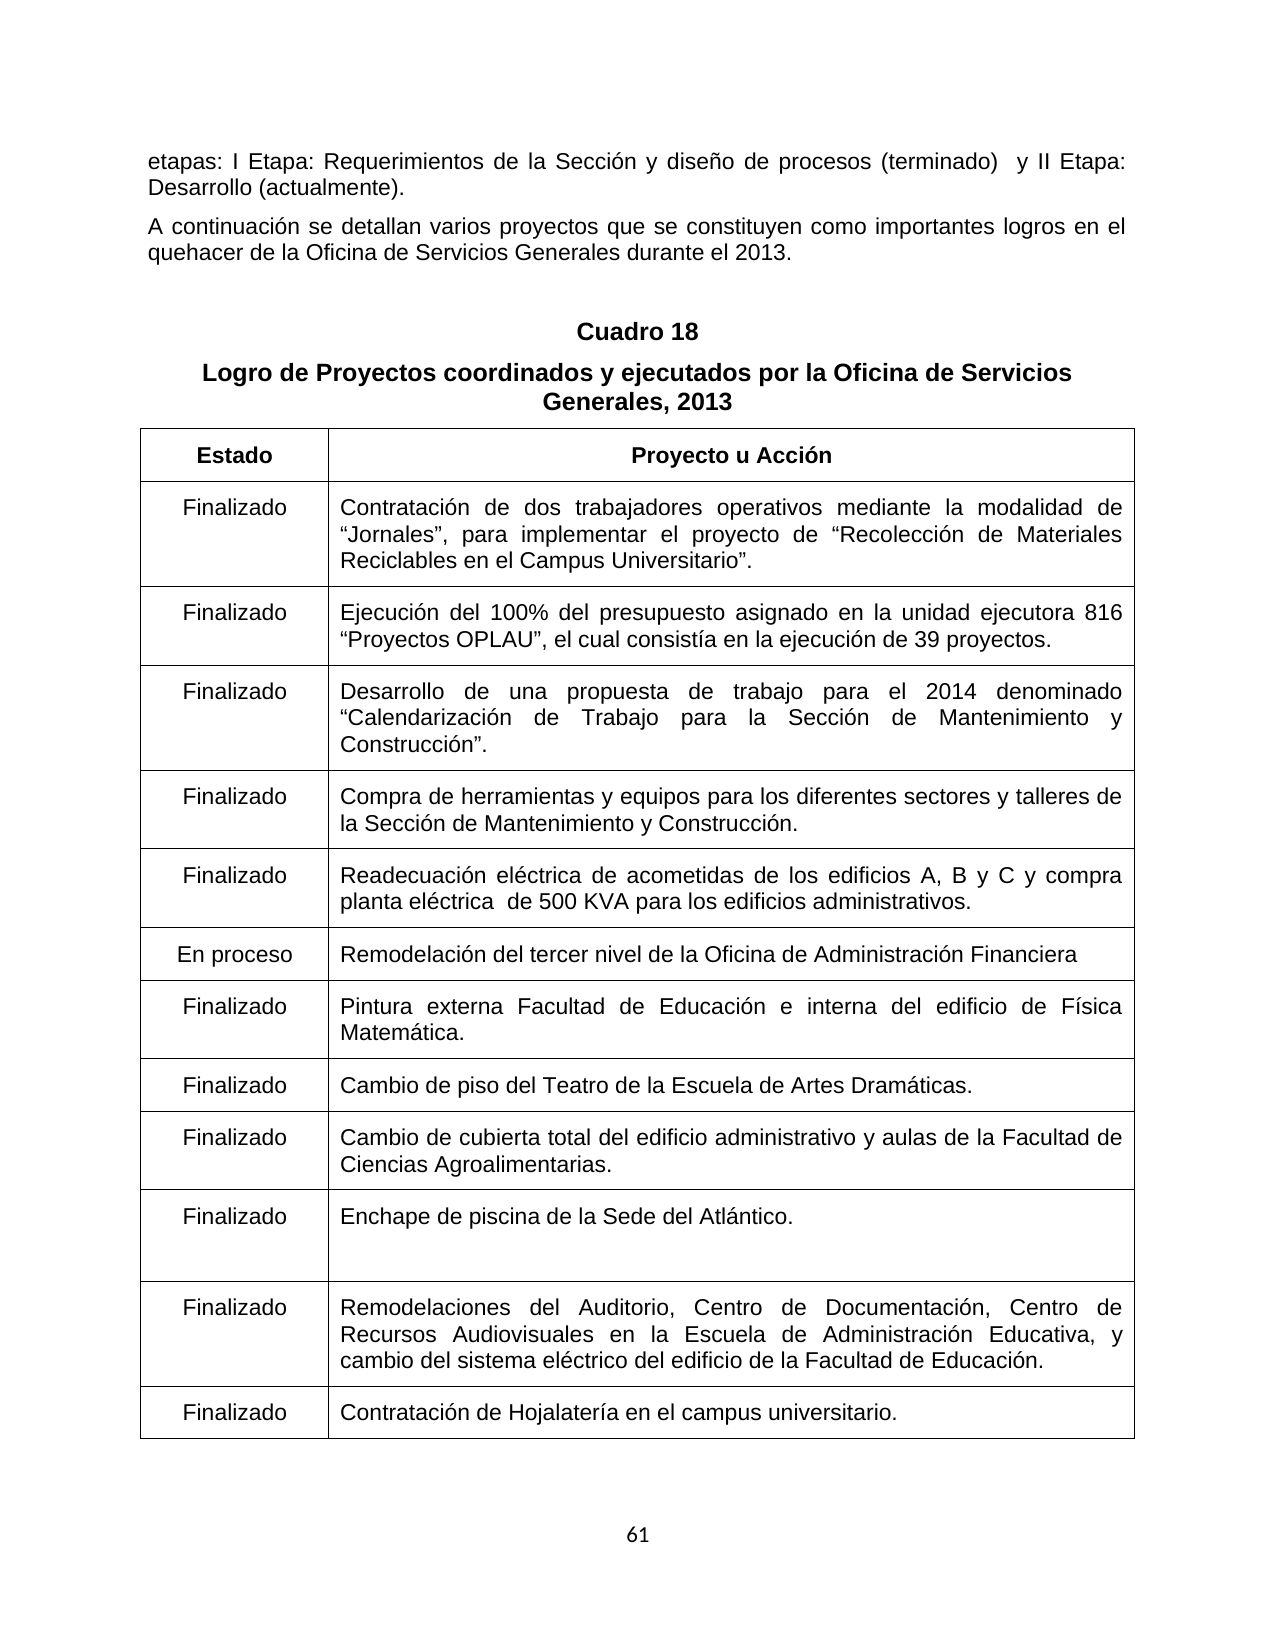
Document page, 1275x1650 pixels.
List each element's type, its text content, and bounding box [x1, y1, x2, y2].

table_cell Cambio de piso del Teatro de la Escuela de Artes Dramáticas. [329, 1059, 1134, 1111]
text A continuación se detallan varios proyectos que se constituyen como importantes logros en el quehacer de la Oficina de Servicios Generales durante el 2013. [148, 213, 1127, 266]
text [148, 148, 1127, 200]
table_cell Finalizado [141, 1190, 328, 1281]
table_cell Desarrollo de una propuesta de trabajo para el 2014 denominado “Calendarización de Trabajo para la Sección de Mantenimiento y Construcción”. [329, 666, 1134, 769]
table_cell Finalizado [141, 1387, 328, 1438]
table_header Estado [141, 429, 328, 481]
table_cell Finalizado [141, 981, 328, 1058]
table_cell Finalizado [141, 1282, 328, 1386]
table_cell Finalizado [141, 1112, 328, 1189]
table_header Proyecto u Acción [329, 429, 1134, 481]
table_cell En proceso [141, 928, 328, 979]
table_cell Ejecución del 100% del presupuesto asignado en la unidad ejecutora 816 “Proyectos OPLAU”, el cual consistía en la ejecución de 39 proyectos. [329, 587, 1134, 664]
table_cell Readecuación eléctrica de acometidas de los edificios A, B y C y compra planta eléctrica de 500 KVA para los edificios administrativos. [329, 849, 1134, 927]
table_cell Cambio de cubierta total del edificio administrativo y aulas de la Facultad de Ciencias Agroalimentarias. [329, 1112, 1134, 1189]
table_cell Pintura externa Facultad de Educación e interna del edificio de Física Matemática. [329, 981, 1134, 1058]
text Logro de Proyectos coordinados y ejecutados por la Oficina de Servicios Generales, 2013 [148, 358, 1127, 416]
table_cell Finalizado [141, 587, 328, 664]
table_cell Finalizado [141, 1059, 328, 1111]
table_cell Finalizado [141, 482, 328, 586]
text Cuadro 18 [148, 317, 1127, 346]
table_cell Remodelaciones del Auditorio, Centro de Documentación, Centro de Recursos Audiovisuales en la Escuela de Administración Educativa, y cambio del sistema eléctrico del edificio de la Facultad de Educación. [329, 1282, 1134, 1386]
table_cell Finalizado [141, 849, 328, 927]
table_cell Finalizado [141, 771, 328, 848]
table_cell Contratación de dos trabajadores operativos mediante la modalidad de “Jornales”, para implementar el proyecto de “Recolección de Materiales Reciclables en el Campus Universitario”. [329, 482, 1134, 586]
table_cell Contratación de Hojalatería en el campus universitario. [329, 1387, 1134, 1438]
table_cell Remodelación del tercer nivel de la Oficina de Administración Financiera [329, 928, 1134, 979]
table_cell Compra de herramientas y equipos para los diferentes sectores y talleres de la Sección de Mantenimiento y Construcción. [329, 771, 1134, 848]
table_cell Finalizado [141, 666, 328, 769]
table_cell Enchape de piscina de la Sede del Atlántico. [329, 1190, 1134, 1281]
